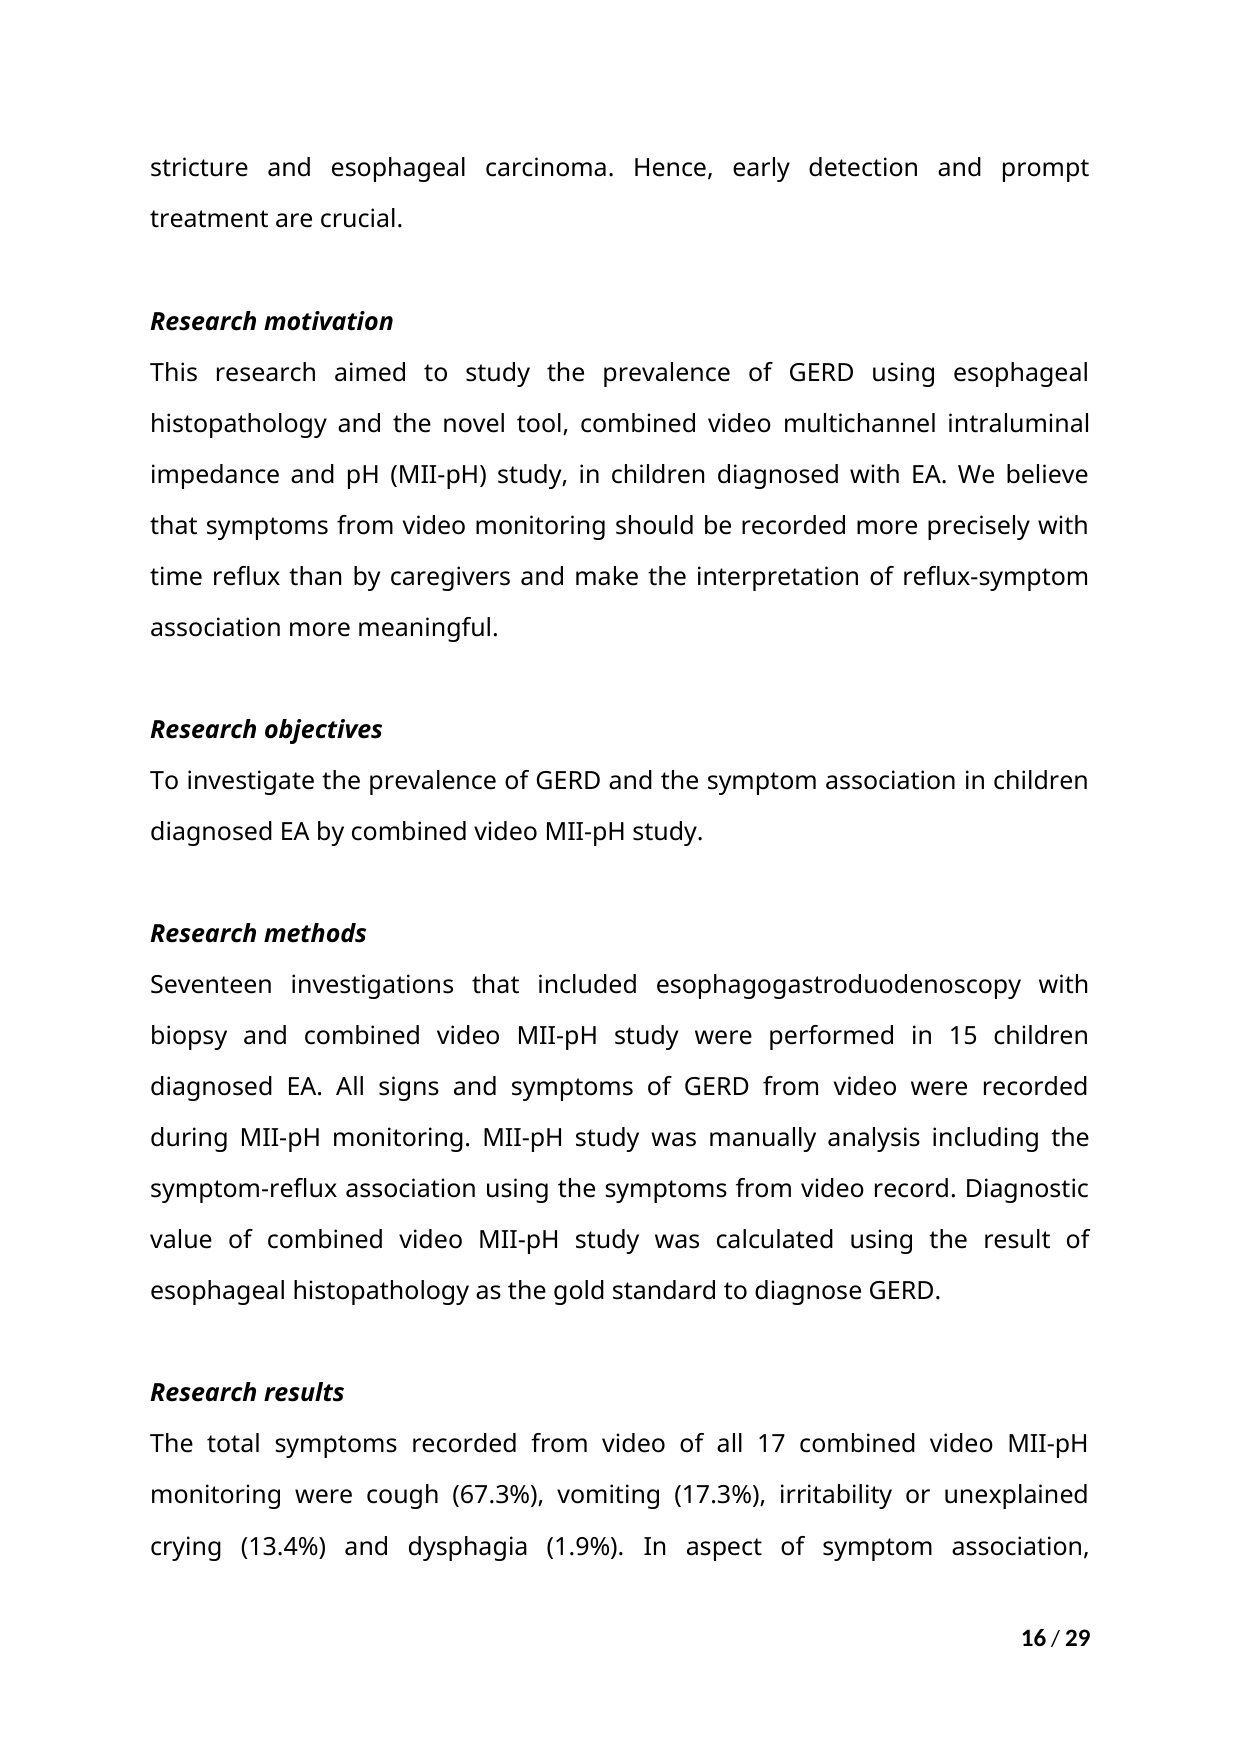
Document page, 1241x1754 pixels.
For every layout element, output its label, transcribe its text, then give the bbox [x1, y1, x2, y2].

text This research aimed to study the prevalence of GERD using esophageal histopathology and the novel tool, combined video multichannel intraluminal impedance and pH (MII-pH) study, in children diagnosed with EA. We believe that symptoms from video monitoring should be recorded more precisely with time reflux than by caregivers and make the interpretation of reflux-symptom association more meaningful. [150, 354, 1090, 643]
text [150, 1426, 1090, 1562]
text Research results [150, 1375, 1090, 1409]
text To investigate the prevalence of GERD and the symptom association in children diagnosed EA by combined video MII-pH study. [150, 762, 1090, 848]
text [150, 150, 1090, 235]
text Seventeen investigations that included esophagogastroduodenoscopy with biopsy and combined video MII-pH study were performed in 15 children diagnosed EA. All signs and symptoms of GERD from video were recorded during MII-pH monitoring. MII-pH study was manually analysis including the symptom-reflux association using the symptoms from video record. Diagnostic value of combined video MII-pH study was calculated using the result of esophageal histopathology as the gold standard to diagnose GERD. [150, 967, 1090, 1307]
text Research motivation [150, 303, 1090, 337]
text Research methods [150, 916, 1090, 950]
text Research objectives [150, 711, 1090, 746]
